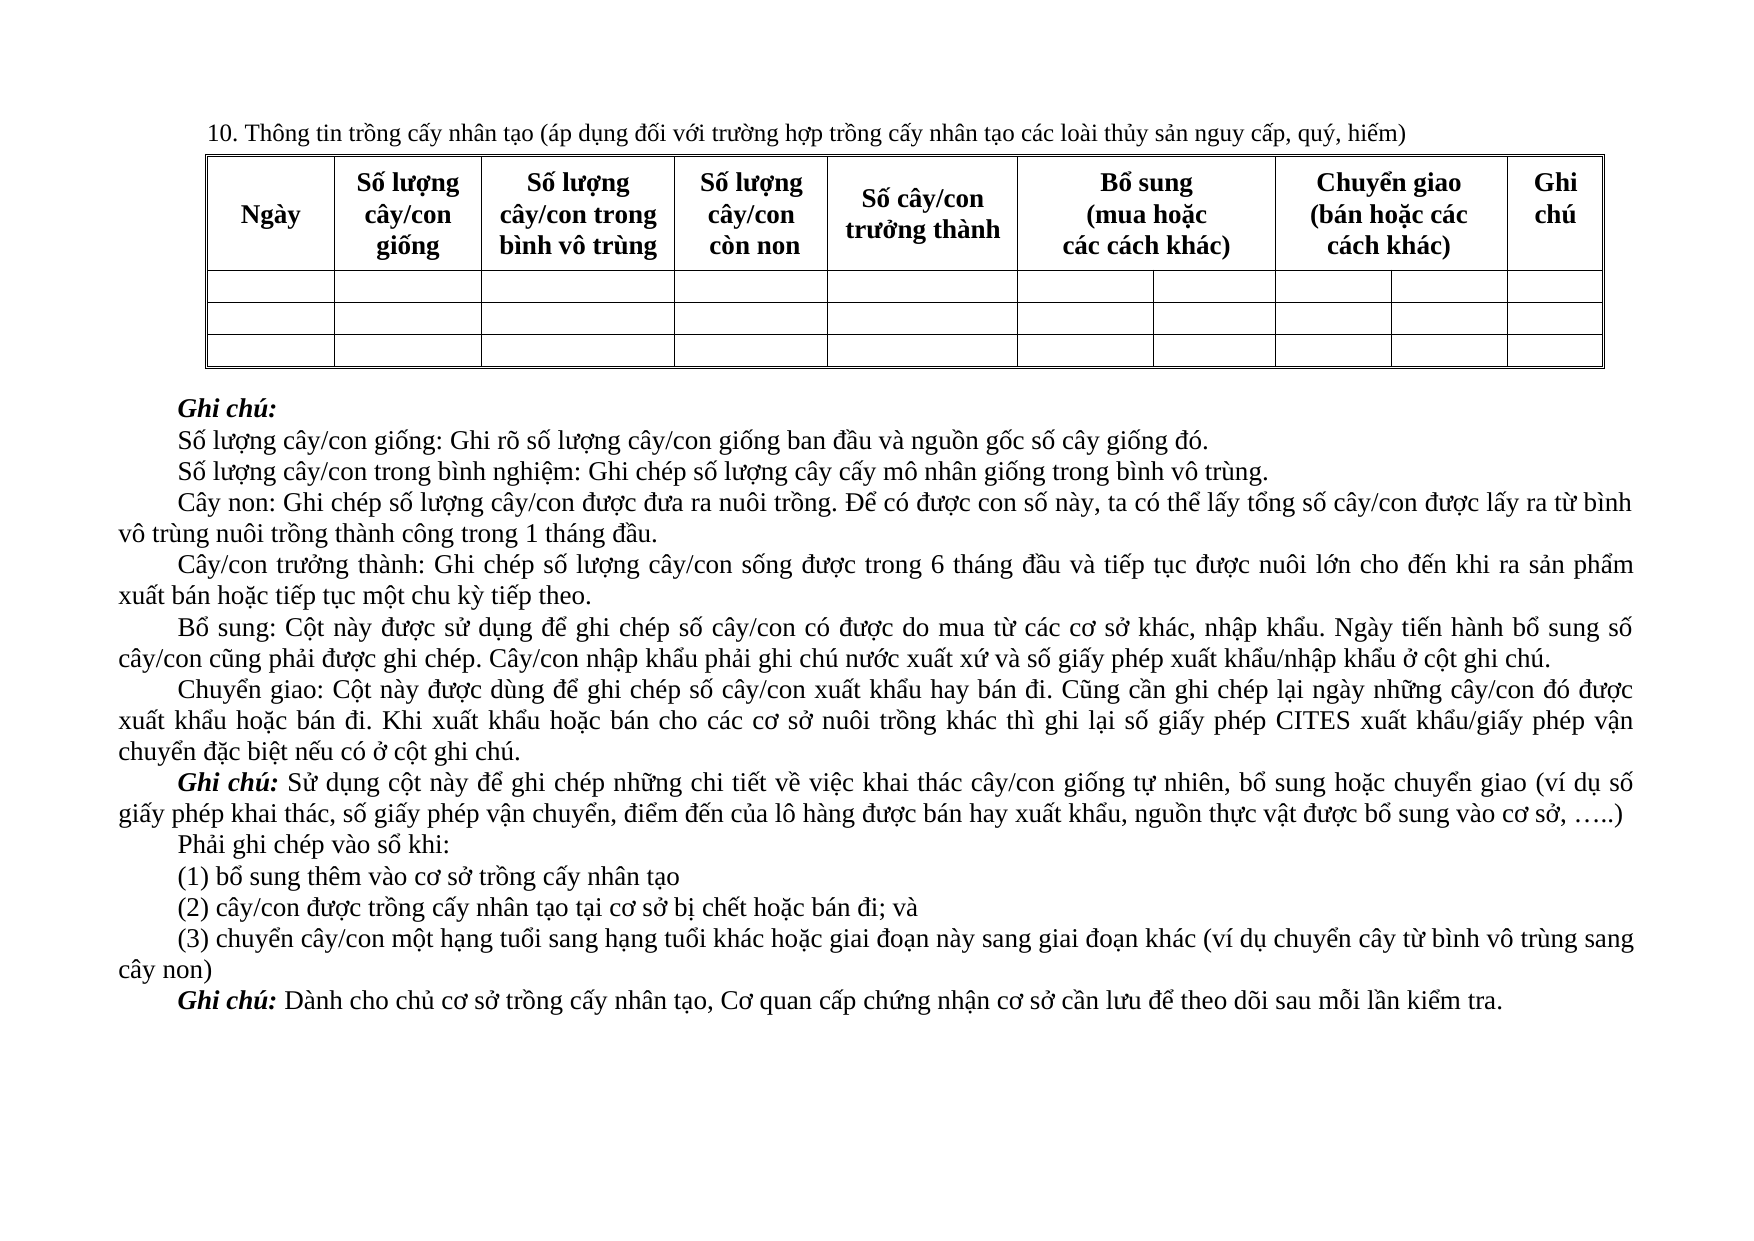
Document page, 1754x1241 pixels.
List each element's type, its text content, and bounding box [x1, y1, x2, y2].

table_cell [335, 303, 481, 334]
table_header Số lượng cây/con giống [335, 157, 481, 269]
text Ghi chú: Sử dụng cột này để ghi chép những chi tiết về việc khai thác cây/con giống tự nhiên, bổ sung hoặc chuyển giao (ví dụ số giấy phép khai thác, số giấy phép vận chuyển, điểm đến của lô hàng được bán hay xuất khẩu, nguồn thực vật được bổ sung vào cơ sở, …..) [118, 766, 1636, 829]
table_cell [1276, 271, 1391, 302]
table_cell [1508, 335, 1602, 366]
text (3) chuyển cây/con một hạng tuổi sang hạng tuổi khác hoặc giai đoạn này sang giai đoạn khác (ví dụ chuyển cây từ bình vô trùng sang cây non) [118, 922, 1636, 984]
table_cell [208, 303, 334, 334]
table_cell [208, 335, 334, 366]
table_header Số lượng cây/con còn non [675, 157, 827, 269]
text Cây non: Ghi chép số lượng cây/con được đưa ra nuôi trồng. Để có được con số này, ta có thể lấy tổng số cây/con được lấy ra từ bình vô trùng nuôi trồng thành công trong 1 tháng đầu. [118, 486, 1636, 548]
text 10. Thông tin trồng cấy nhân tạo (áp dụng đối với trường hợp trồng cấy nhân tạo các loài thủy sản nguy cấp, quý, hiếm) [118, 118, 1642, 147]
table_cell [828, 335, 1017, 366]
table_cell [828, 271, 1017, 302]
table_header Ngày [208, 157, 334, 269]
table_cell [482, 303, 674, 334]
table_cell [1018, 271, 1153, 302]
table_header Chuyển giao (bán hoặc các cách khác) [1276, 157, 1507, 269]
text Ghi chú: Dành cho chủ cơ sở trồng cấy nhân tạo, Cơ quan cấp chứng nhận cơ sở cần lưu để theo dõi sau mỗi lần kiểm tra. [118, 984, 1636, 1016]
table_cell [1508, 303, 1602, 334]
table_cell [1276, 303, 1391, 334]
text Phải ghi chép vào sổ khi: [118, 829, 1636, 860]
table_cell [1508, 271, 1602, 302]
table_cell [1392, 271, 1507, 302]
table_cell [1154, 335, 1275, 366]
text (1) bổ sung thêm vào cơ sở trồng cấy nhân tạo [118, 860, 1636, 891]
table_cell [675, 303, 827, 334]
text (2) cây/con được trồng cấy nhân tạo tại cơ sở bị chết hoặc bán đi; và [118, 891, 1636, 922]
table_cell [482, 335, 674, 366]
table_cell [1276, 335, 1391, 366]
text Cây/con trưởng thành: Ghi chép số lượng cây/con sống được trong 6 tháng đầu và tiếp tục được nuôi lớn cho đến khi ra sản phẩm xuất bán hoặc tiếp tục một chu kỳ tiếp theo. [118, 548, 1636, 611]
table_cell [335, 335, 481, 366]
table_cell [675, 335, 827, 366]
text Số lượng cây/con giống: Ghi rõ số lượng cây/con giống ban đầu và nguồn gốc số cây giống đó. [118, 424, 1636, 455]
table_cell [675, 271, 827, 302]
table_header Số cây/con trưởng thành [828, 157, 1017, 269]
text Chuyển giao: Cột này được dùng để ghi chép số cây/con xuất khẩu hay bán đi. Cũng cần ghi chép lại ngày những cây/con đó được xuất khẩu hoặc bán đi. Khi xuất khẩu hoặc bán cho các cơ sở nuôi trồng khác thì ghi lại số giấy phép CITES xuất khẩu/giấy phép vận chuyển đặc biệt nếu có ở cột ghi chú. [118, 673, 1636, 766]
table_cell [335, 271, 481, 302]
text Ghi chú: [118, 393, 1636, 424]
table_header Bổ sung (mua hoặc các cách khác) [1018, 157, 1275, 269]
table_cell [828, 303, 1017, 334]
text Số lượng cây/con trong bình nghiệm: Ghi chép số lượng cây cấy mô nhân giống trong bình vô trùng. [118, 455, 1636, 486]
table_cell [208, 271, 334, 302]
table_cell [1154, 303, 1275, 334]
table_cell [1018, 335, 1153, 366]
text Bổ sung: Cột này được sử dụng để ghi chép số cây/con có được do mua từ các cơ sở khác, nhập khẩu. Ngày tiến hành bổ sung số cây/con cũng phải được ghi chép. Cây/con nhập khẩu phải ghi chú nước xuất xứ và số giấy phép xuất khẩu/nhập khẩu ở cột ghi chú. [118, 611, 1636, 673]
table_cell [482, 271, 674, 302]
table_header Ghi chú [1508, 157, 1602, 269]
table_cell [1018, 303, 1153, 334]
table_cell [1392, 303, 1507, 334]
table_header Số lượng cây/con trong bình vô trùng [482, 157, 674, 269]
table_cell [1392, 335, 1507, 366]
table_cell [1154, 271, 1275, 302]
